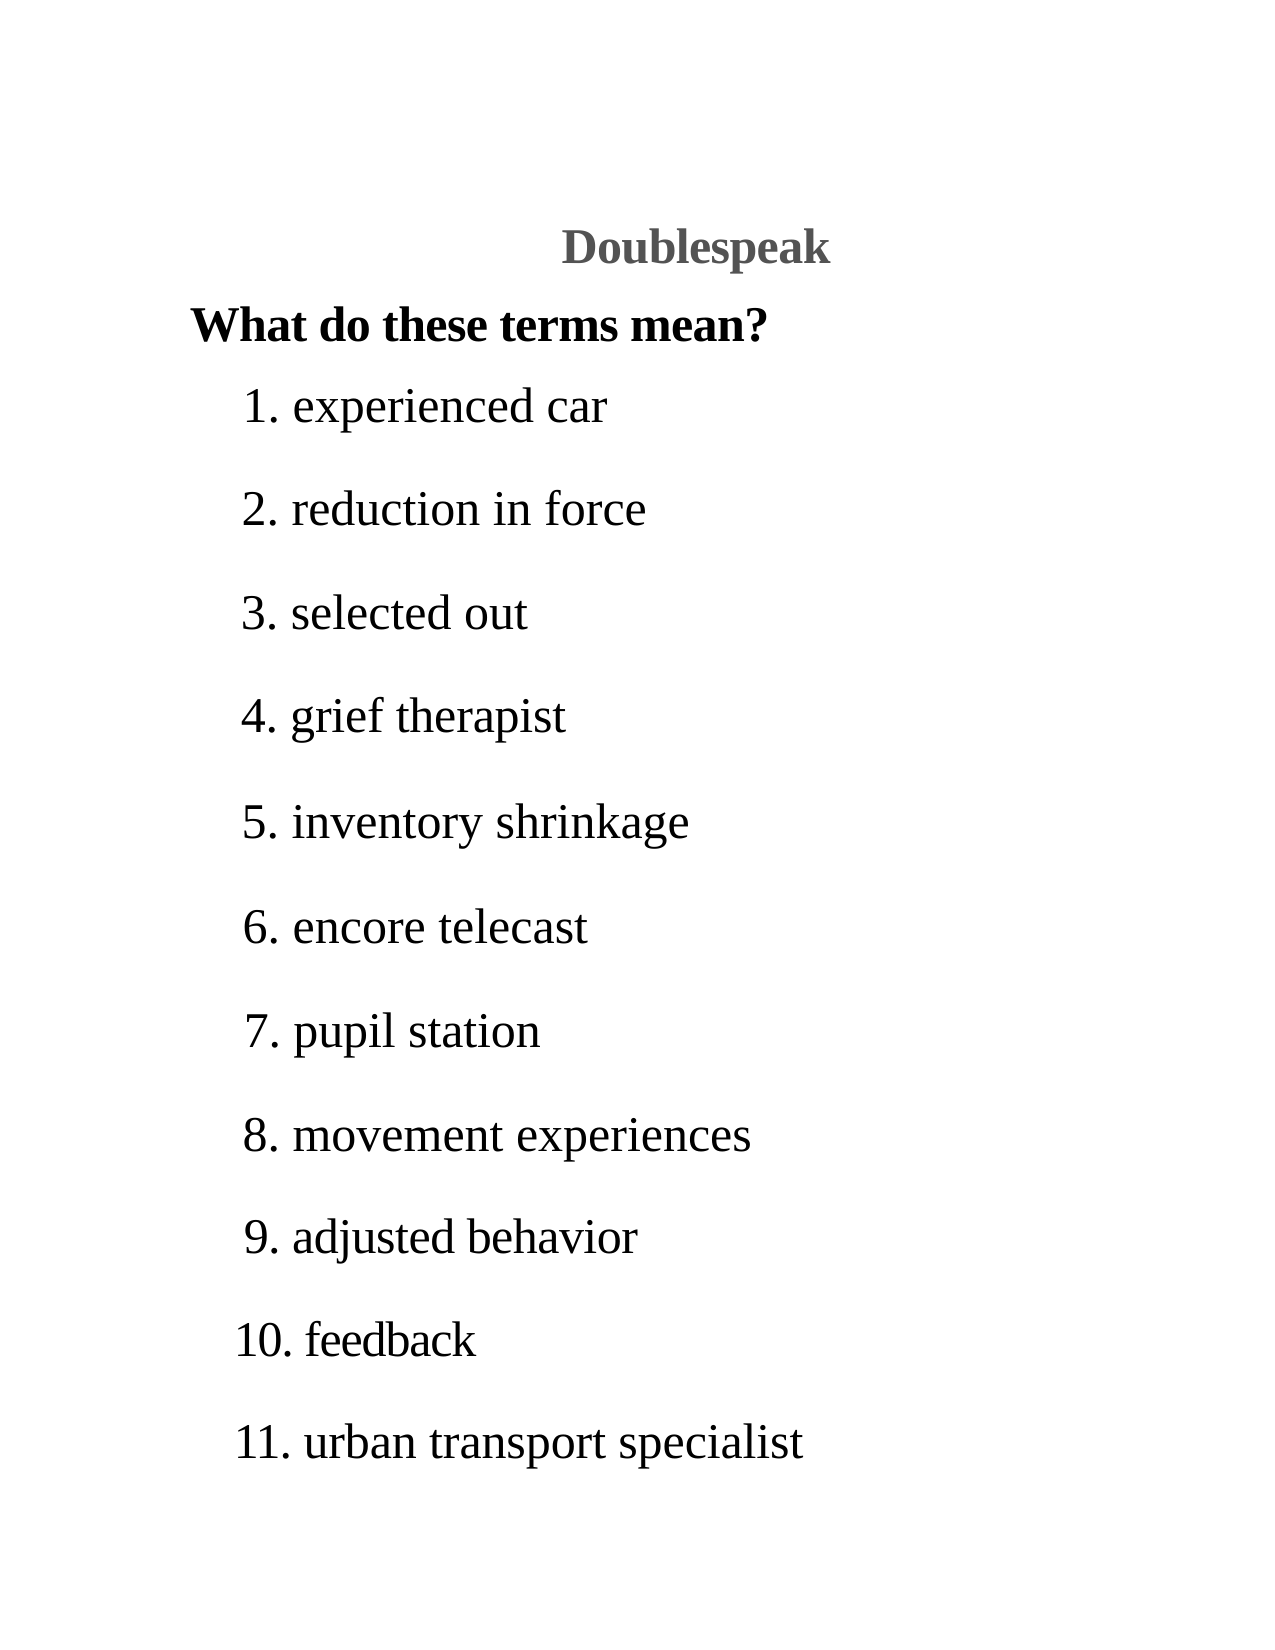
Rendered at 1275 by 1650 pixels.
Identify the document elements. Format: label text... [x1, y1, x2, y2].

text 7. pupil station [243, 1001, 1203, 1058]
text Doublespeak [188, 216, 1203, 274]
text 2. reduction in force [241, 479, 1203, 537]
text 9. adjusted behavior [243, 1207, 1203, 1264]
text 11. urban transport specialist [233, 1412, 1203, 1469]
text 1. experienced car [242, 376, 1203, 433]
text 8. movement experiences [242, 1104, 1203, 1162]
text 5. inventory shrinkage [241, 792, 1203, 849]
text 6. encore telecast [242, 897, 1203, 955]
text 3. selected out [241, 583, 1203, 640]
text 10. feedback [233, 1309, 1203, 1367]
text 4. grief therapist [241, 686, 1203, 744]
text What do these terms mean? [189, 295, 1203, 352]
